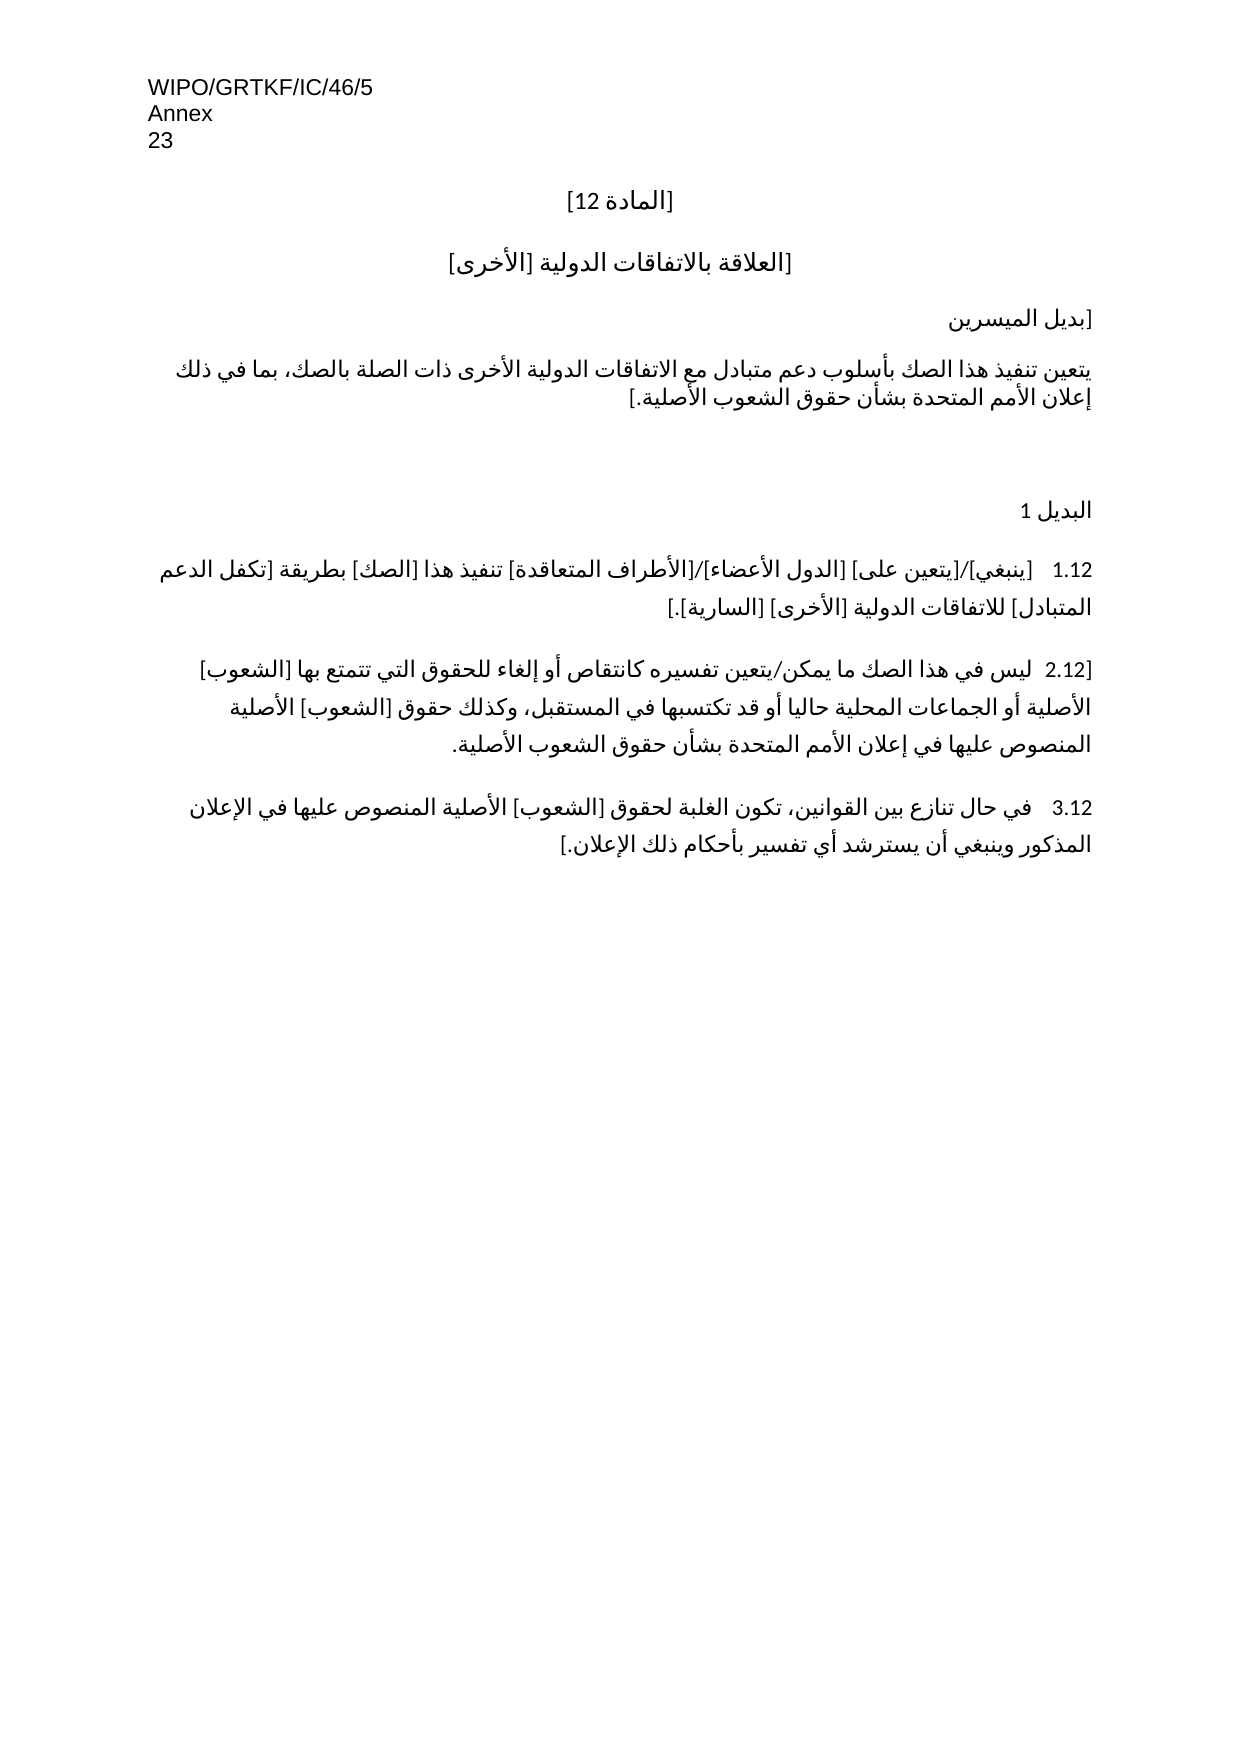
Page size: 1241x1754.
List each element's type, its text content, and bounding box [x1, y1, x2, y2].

text [العلاقة بالاتفاقات الدولية [الأخرى] [148, 242, 1092, 279]
text يتعين تنفيذ هذا الصك بأسلوب دعم متبادل مع الاتفاقات الدولية الأخرى ذات الصلة بالصك، بما في ذلك إعلان الأمم المتحدة بشأن حقوق الشعوب الأصلية.] [148, 355, 1092, 411]
text [المادة 12] [148, 179, 1092, 217]
text 3.12 في حال تنازع بين القوانين، تكون الغلبة لحقوق [الشعوب] الأصلية المنصوص عليها في الإعلان المذكور وينبغي أن يسترشد أي تفسير بأحكام ذلك الإعلان.] [148, 785, 1092, 860]
text [بديل الميسرين [148, 304, 1092, 332]
text البديل 1 [148, 497, 1092, 525]
text [2.12 ليس في هذا الصك ما يمكن/يتعين تفسيره كانتقاص أو إلغاء للحقوق التي تتمتع بها [الشعوب] الأصلية أو الجماعات المحلية حاليا أو قد تكتسبها في المستقبل، وكذلك حقوق [الشعوب] الأصلية المنصوص عليها في إعلان الأمم المتحدة بشأن حقوق الشعوب الأصلية. [148, 648, 1092, 760]
text 1.12 [ينبغي]/[يتعين على] [الدول الأعضاء]/[الأطراف المتعاقدة] تنفيذ هذا [الصك] بطريقة [تكفل الدعم المتبادل] للاتفاقات الدولية [الأخرى] [السارية].] [148, 548, 1092, 623]
